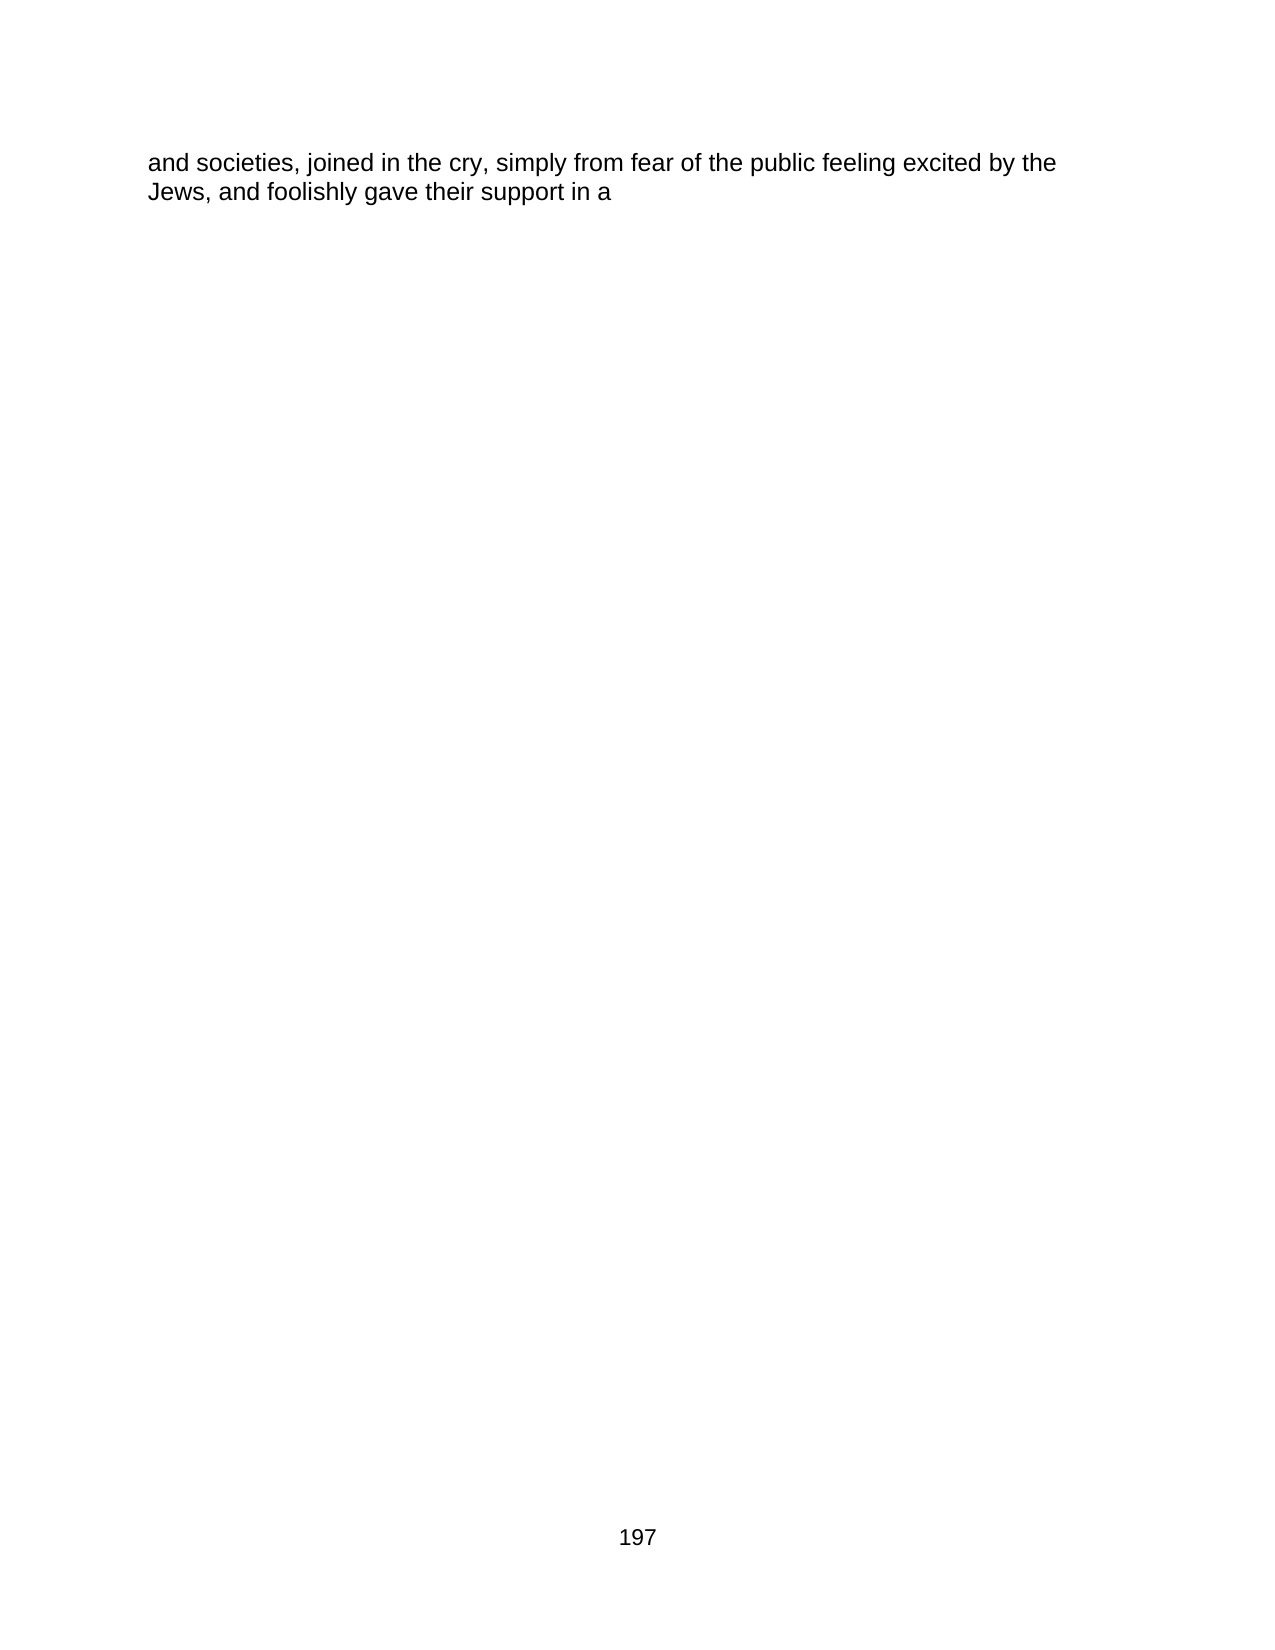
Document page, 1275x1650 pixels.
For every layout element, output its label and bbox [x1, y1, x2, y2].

text [148, 148, 1127, 205]
